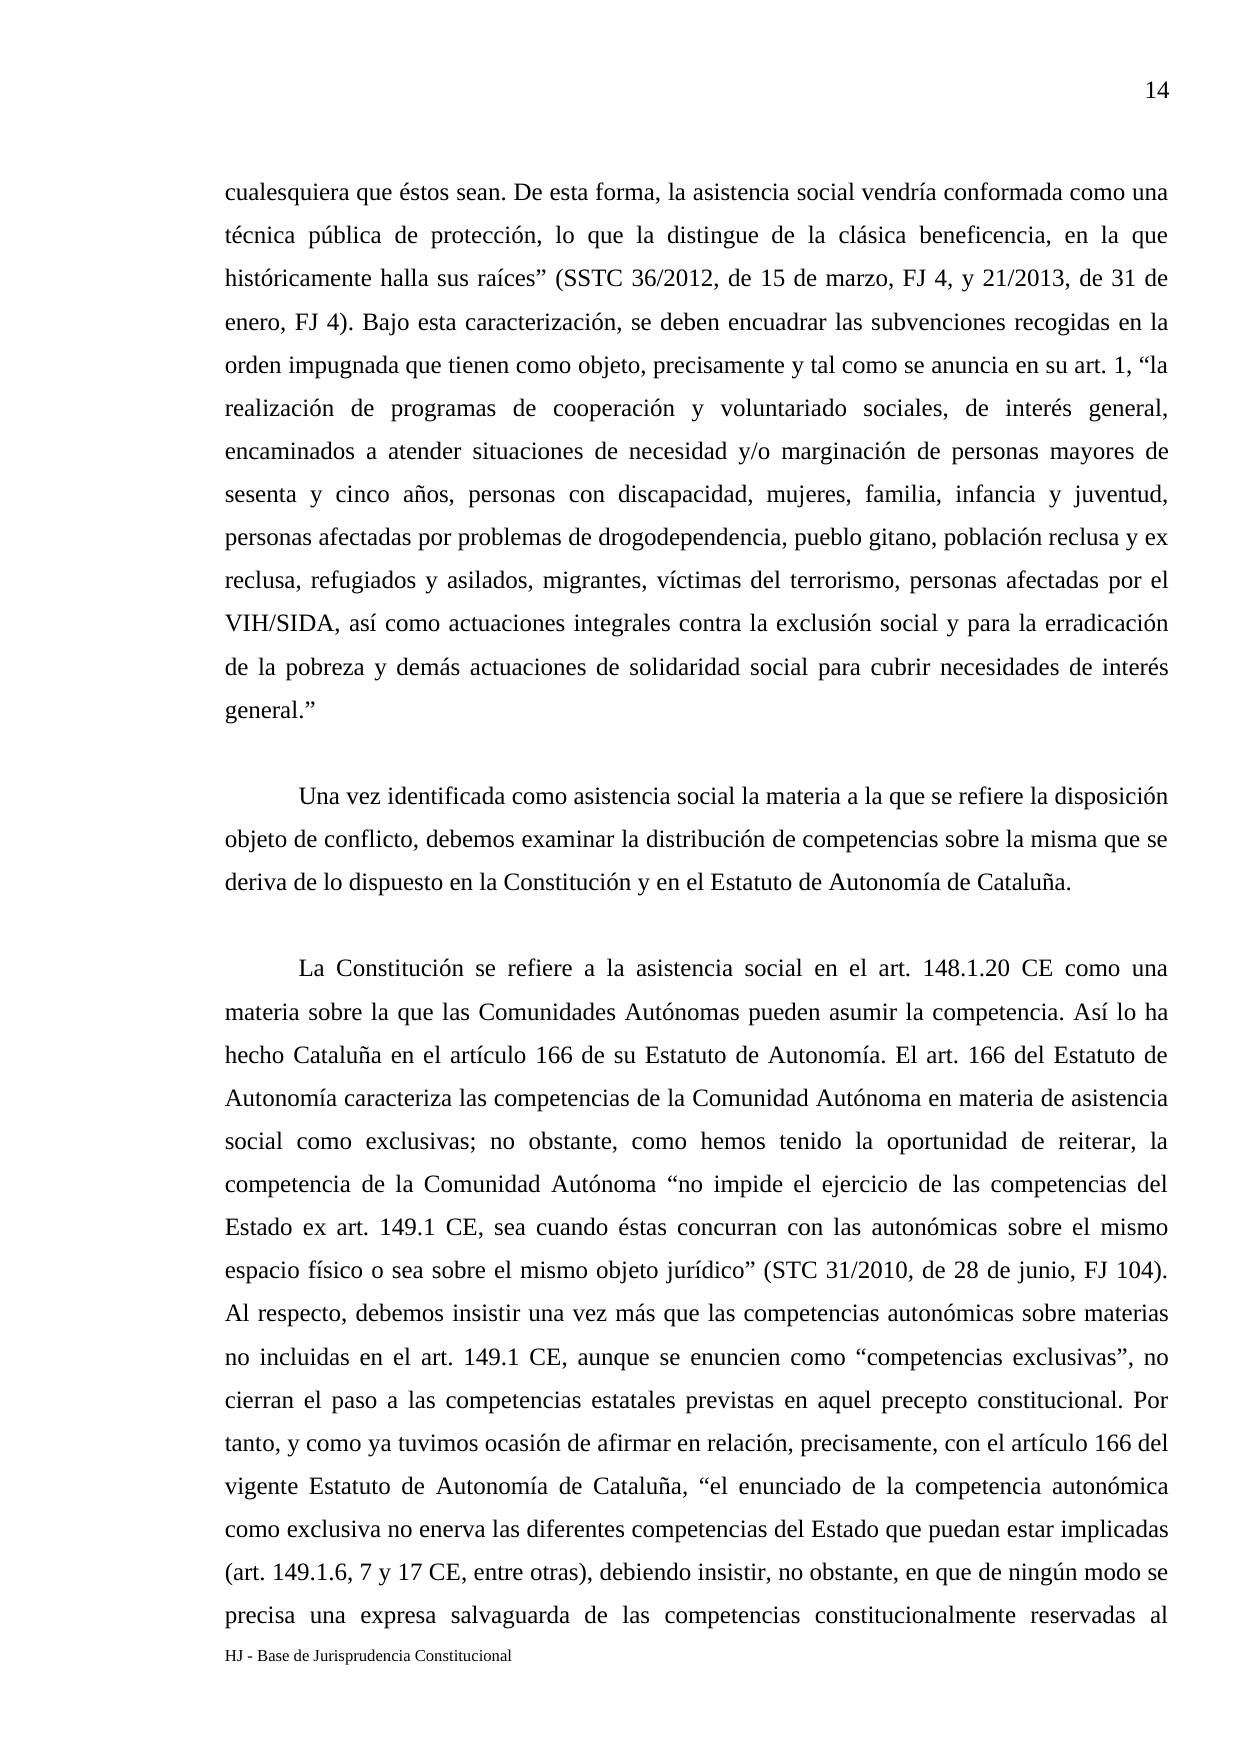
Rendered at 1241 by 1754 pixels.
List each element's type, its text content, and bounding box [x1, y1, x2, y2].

text Una vez identificada como asistencia social la materia a la que se refiere la disposición objeto de conflicto, debemos examinar la distribución de competencias sobre la misma que se deriva de lo dispuesto en la Constitución y en el Estatuto de Autonomía de Cataluña. [224, 781, 1169, 896]
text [224, 953, 1169, 1629]
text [224, 177, 1169, 723]
